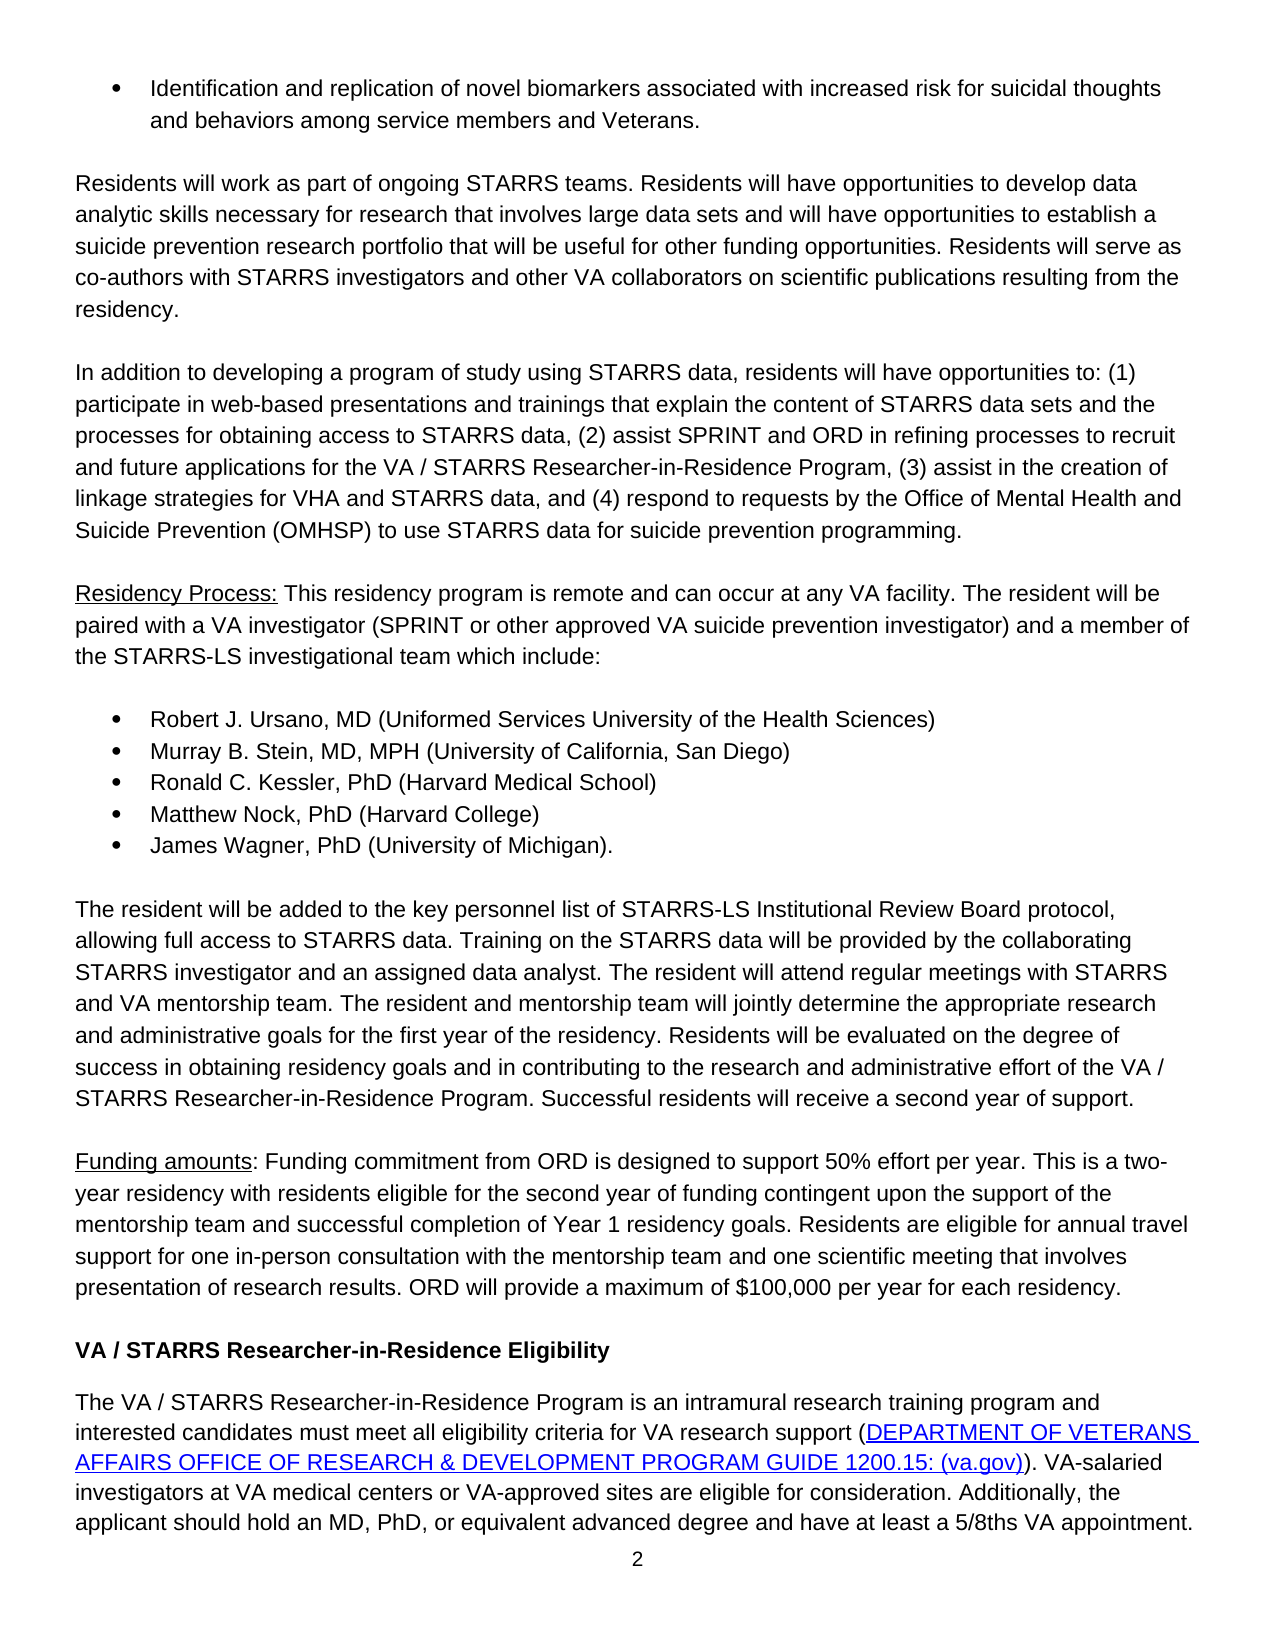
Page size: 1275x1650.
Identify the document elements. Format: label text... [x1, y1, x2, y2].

list Identification and replication of novel biomarkers associated with increased risk for suicidal thoughts and behaviors among service members and Veterans. [112, 75, 1200, 133]
text The resident will be added to the key personnel list of STARRS-LS Institutional Review Board protocol, allowing full access to STARRS data. Training on the STARRS data will be provided by the collaborating STARRS investigator and an assigned data analyst. The resident will attend regular meetings with STARRS and VA mentorship team. The resident and mentorship team will jointly determine the appropriate research and administrative goals for the first year of the residency. Residents will be evaluated on the degree of success in obtaining residency goals and in contributing to the research and administrative effort of the VA / STARRS Researcher-in-Residence Program. Successful residents will receive a second year of support. [75, 896, 1200, 1111]
text Funding amounts: Funding commitment from ORD is designed to support 50% effort per year. This is a two-year residency with residents eligible for the second year of funding contingent upon the support of the mentorship team and successful completion of Year 1 residency goals. Residents are eligible for annual travel support for one in-person consultation with the mentorship team and one scientific meeting that involves presentation of research results. ORD will provide a maximum of $100,000 per year for each residency. [75, 1148, 1200, 1301]
text VA / STARRS Researcher-in-Residence Eligibility [75, 1337, 1200, 1364]
list Robert J. Ursano, MD (Uniformed Services University of the Health Sciences) [112, 706, 1200, 733]
list Ronald C. Kessler, PhD (Harvard Medical School) [112, 769, 1200, 796]
list Matthew Nock, PhD (Harvard College) [112, 801, 1200, 827]
text In addition to developing a program of study using STARRS data, residents will have opportunities to: (1) participate in web-based presentations and trainings that explain the content of STARRS data sets and the processes for obtaining access to STARRS data, (2) assist SPRINT and ORD in refining processes to recruit and future applications for the VA / STARRS Researcher-in-Residence Program, (3) assist in the creation of linkage strategies for VHA and STARRS data, and (4) respond to requests by the Office of Mental Health and Suicide Prevention (OMHSP) to use STARRS data for suicide prevention programming. [75, 359, 1200, 543]
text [75, 1388, 1200, 1536]
list Murray B. Stein, MD, MPH (University of California, San Diego) [112, 738, 1200, 764]
text Residents will work as part of ongoing STARRS teams. Residents will have opportunities to develop data analytic skills necessary for research that involves large data sets and will have opportunities to establish a suicide prevention research portfolio that will be useful for other funding opportunities. Residents will serve as co-authors with STARRS investigators and other VA collaborators on scientific publications resulting from the residency. [75, 170, 1200, 322]
list James Wagner, PhD (University of Michigan). [112, 832, 1200, 859]
text Residency Process: This residency program is remote and can occur at any VA facility. The resident will be paired with a VA investigator (SPRINT or other approved VA suicide prevention investigator) and a member of the STARRS-LS investigational team which include: [75, 580, 1200, 669]
